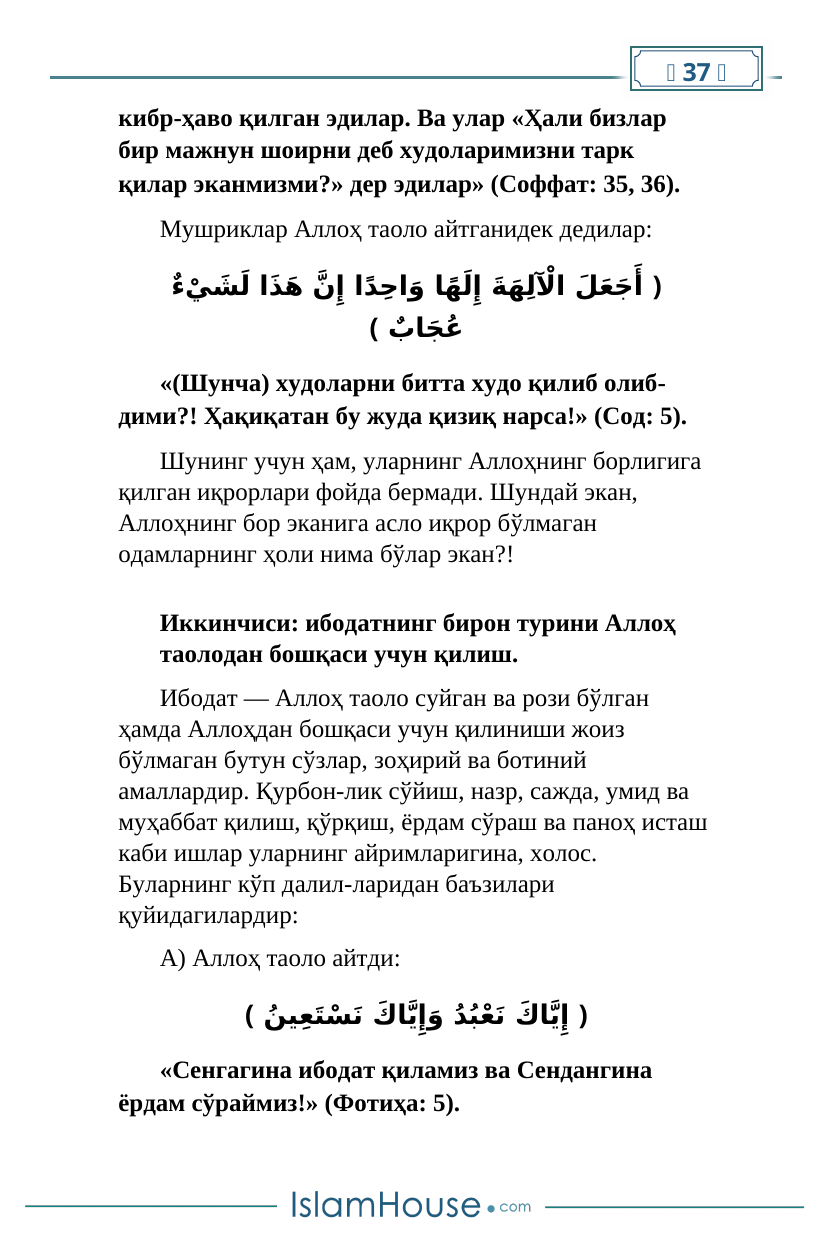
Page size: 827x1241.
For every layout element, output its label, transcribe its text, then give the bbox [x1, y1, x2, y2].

text Ибодат — Аллоҳ таоло суйган ва рози бўлган ҳамда Аллоҳдан бошқаси учун қилиниши жоиз бўлмаган бутун сўзлар, зоҳирий ва ботиний амаллардир. Қурбон-лик сўйиш, назр, сажда, умид ва муҳаббат қилиш, қўрқиш, ёрдам сўраш ва паноҳ исташ каби ишлар уларнинг айримларигина, холос. Буларнинг кўп далил-ларидан баъзилари қуйидагилардир: [118, 683, 709, 929]
text Шунинг учун ҳам, уларнинг Аллоҳнинг борлигига қилган иқрорлари фойда бермади. Шундай экан, Аллоҳнинг бор эканига асло иқрор бўлмаган одамларнинг ҳоли нима бўлар экан?! [118, 446, 709, 568]
picture [284, 1186, 805, 1224]
subtitle «Сенгагина ибодат қиламиз ва Сендангина ёрдам сўраймиз!» (Фотиҳа: 5). [118, 1055, 709, 1116]
subtitle «(Шунча) худоларни битта худо қилиб олиб-дими?! Ҳақиқатан бу жуда қизиқ нарса!» (Сод: 5). [118, 368, 709, 430]
picture [18, 1186, 277, 1223]
text Мушриклар Аллоҳ таоло айтганидек дедилар: [118, 214, 709, 243]
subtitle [118, 103, 709, 197]
text Иккинчиси: ибодатнинг бирон турини Аллоҳ таолодан бошқаси учун қилиш. [159, 608, 709, 668]
text А) Аллоҳ таоло айтди: [118, 943, 709, 972]
subtitle ﴿ إِيَّاكَ نَعْبُدُ وَإِيَّاكَ نَسْتَعِينُ ﴾ [130, 999, 703, 1031]
subtitle ﴿ أَجَعَلَ الْآلِهَةَ إِلَهًا وَاحِدًا إِنَّ هَذَا لَشَيْءٌ عُجَابٌ ﴾ [130, 270, 703, 344]
